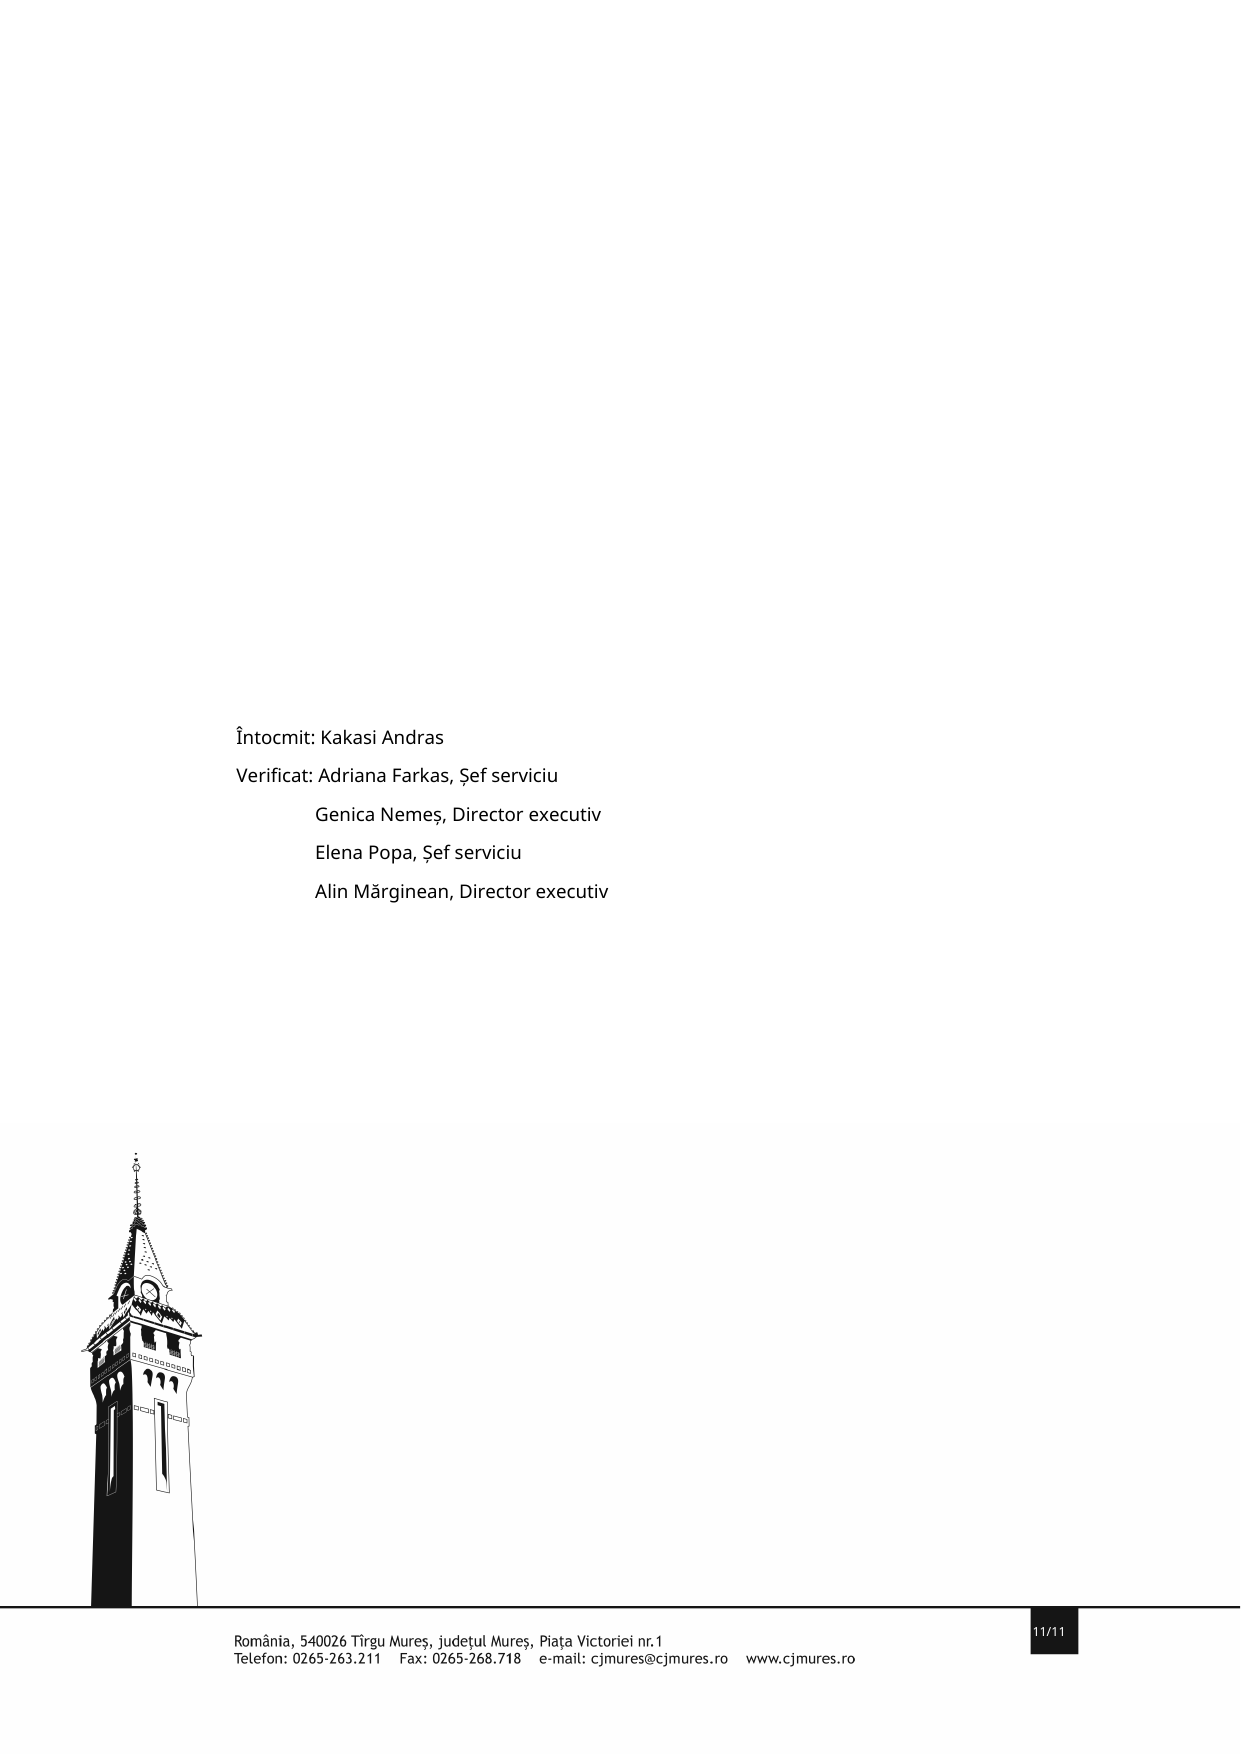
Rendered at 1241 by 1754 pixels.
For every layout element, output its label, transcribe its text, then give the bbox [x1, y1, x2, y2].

text Alin Mărginean, Director executiv [236, 878, 1152, 903]
text Genica Nemeș, Director executiv [236, 801, 1152, 827]
picture [0, 1122, 1241, 1754]
text Elena Popa, Șef serviciu [236, 839, 1152, 865]
text Verificat: Adriana Farkas, Șef serviciu [236, 763, 1152, 788]
text Întocmit: Kakasi Andras [236, 724, 1152, 750]
